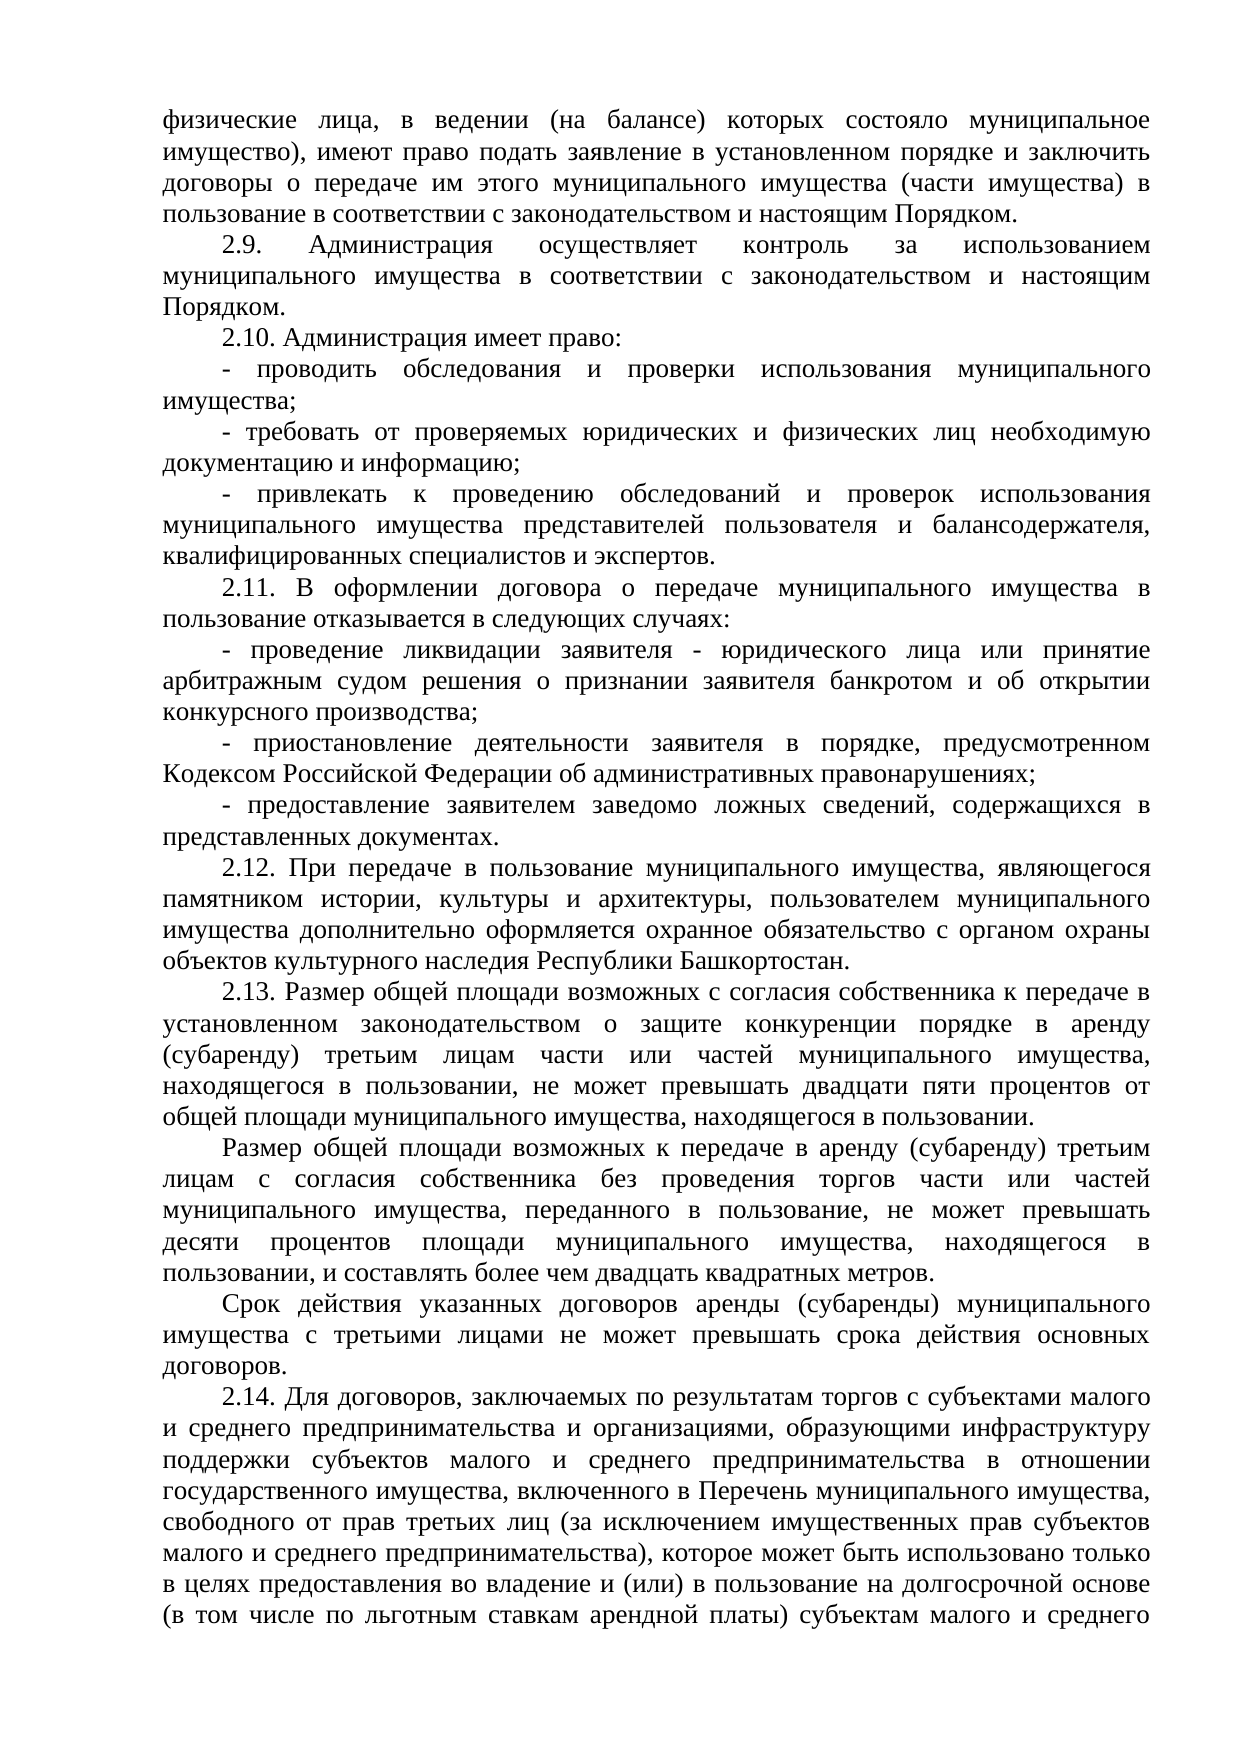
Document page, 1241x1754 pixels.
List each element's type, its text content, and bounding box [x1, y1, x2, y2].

text - проведение ликвидации заявителя - юридического лица или принятие арбитражным судом решения о признании заявителя банкротом и об открытии конкурсного производства; [162, 633, 1152, 726]
text 2.12. При передаче в пользование муниципального имущества, являющегося памятником истории, культуры и архитектуры, пользователем муниципального имущества дополнительно оформляется охранное обязательство с органом охраны объектов культурного наследия Республики Башкортостан. [162, 851, 1152, 976]
text Размер общей площади возможных к передаче в аренду (субаренду) третьим лицам с согласия собственника без проведения торгов части или частей муниципального имущества, переданного в пользование, не может превышать десяти процентов площади муниципального имущества, находящегося в пользовании, и составлять более чем двадцать квадратных метров. [162, 1131, 1152, 1287]
text 2.11. В оформлении договора о передаче муниципального имущества в пользование отказывается в следующих случаях: [162, 571, 1152, 633]
text - проводить обследования и проверки использования муниципального имущества; [162, 353, 1152, 415]
text Срок действия указанных договоров аренды (субаренды) муниципального имущества с третьими лицами не может превышать срока действия основных договоров. [162, 1287, 1152, 1380]
text - предоставление заявителем заведомо ложных сведений, содержащихся в представленных документах. [162, 789, 1152, 851]
text - привлекать к проведению обследований и проверок использования муниципального имущества представителей пользователя и балансодержателя, квалифицированных специалистов и экспертов. [162, 477, 1152, 571]
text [162, 103, 1152, 228]
text 2.10. Администрация имеет право: [162, 321, 1152, 353]
text 2.9. Администрация осуществляет контроль за использованием муниципального имущества в соответствии с законодательством и настоящим Порядком. [162, 228, 1152, 321]
text - требовать от проверяемых юридических и физических лиц необходимую документацию и информацию; [162, 415, 1152, 477]
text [162, 1380, 1152, 1629]
text - приостановление деятельности заявителя в порядке, предусмотренном Кодексом Российской Федерации об административных правонарушениях; [162, 726, 1152, 789]
text 2.13. Размер общей площади возможных с согласия собственника к передаче в установленном законодательством о защите конкуренции порядке в аренду (субаренду) третьим лицам части или частей муниципального имущества, находящегося в пользовании, не может превышать двадцати пяти процентов от общей площади муниципального имущества, находящегося в пользовании. [162, 976, 1152, 1131]
